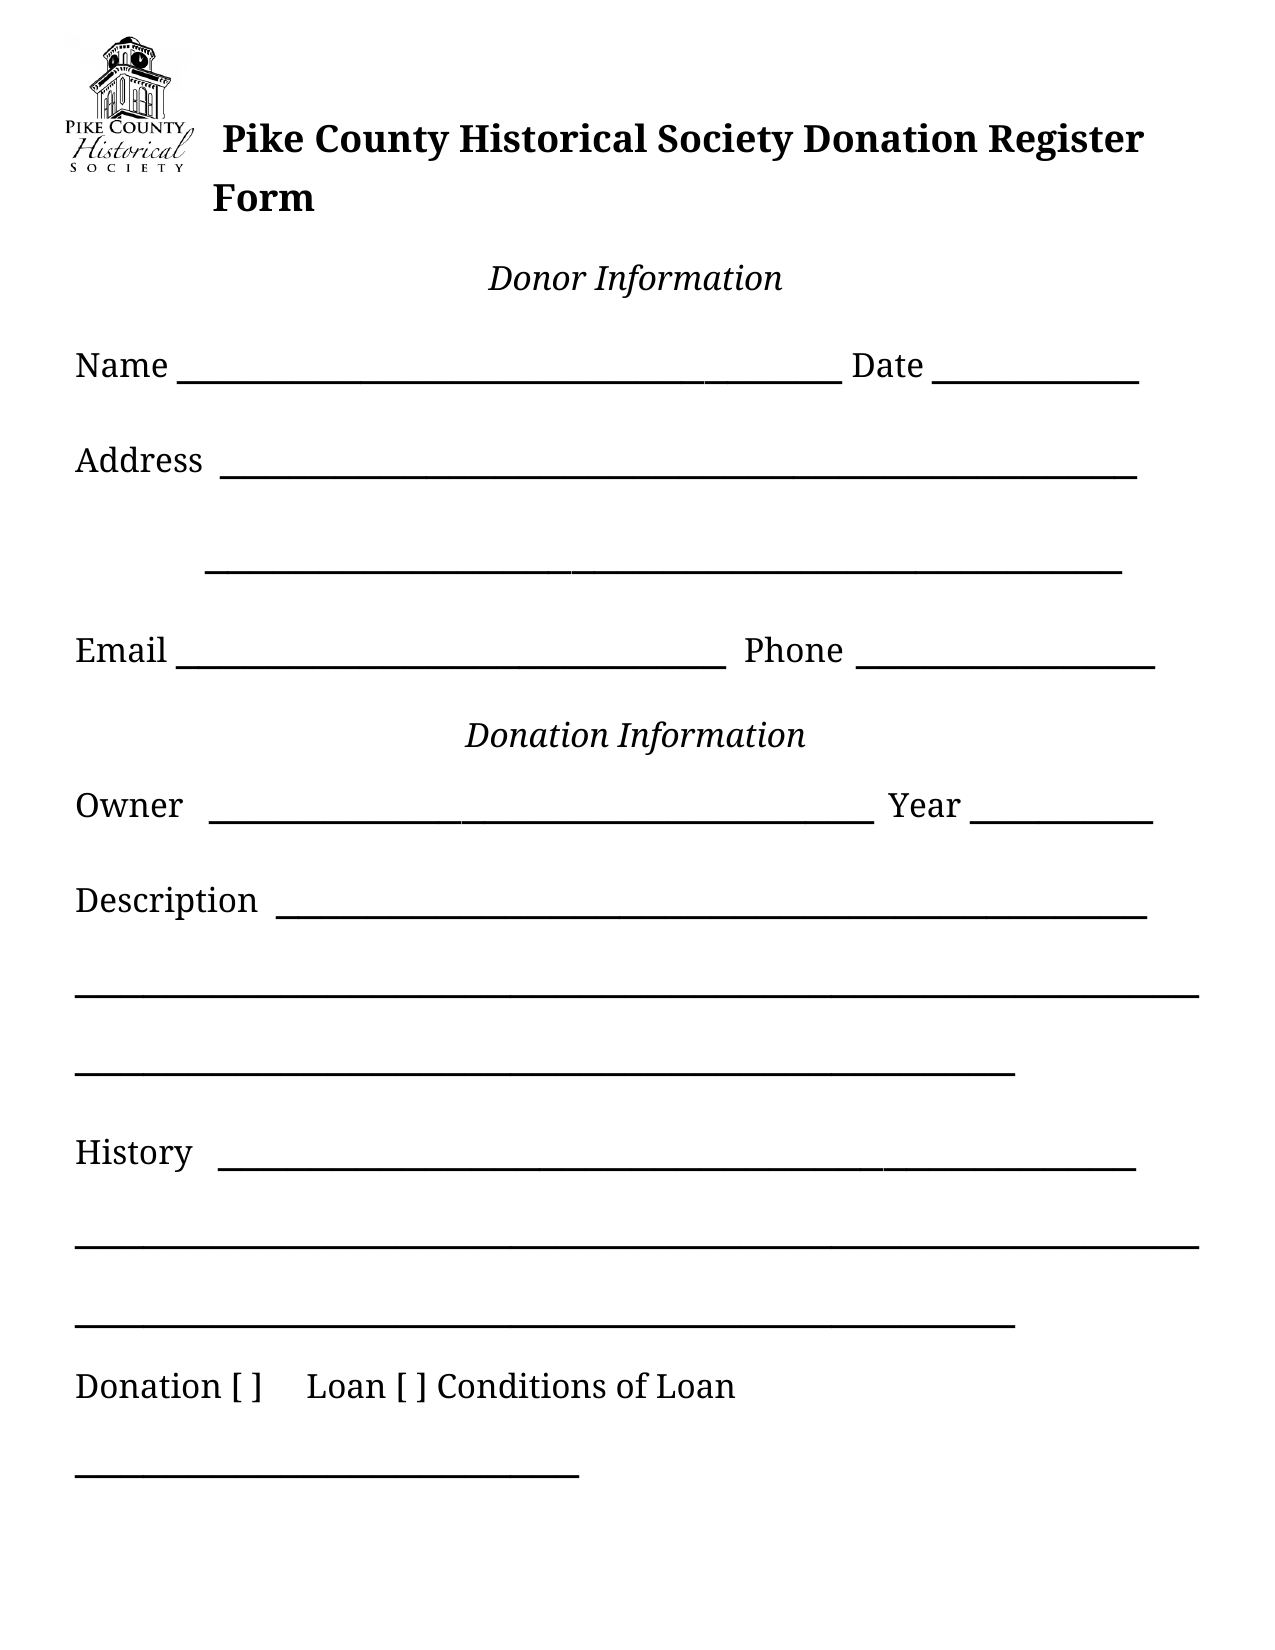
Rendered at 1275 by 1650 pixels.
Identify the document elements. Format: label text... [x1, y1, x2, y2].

text Donor Information [75, 255, 1200, 300]
text Name _____________________________ Date _________ [75, 324, 1200, 392]
picture [65, 34, 194, 172]
text History ________________________________________ [75, 1111, 1200, 1179]
text Donation Information [75, 712, 1200, 757]
text Email ________________________ Phone _____________ [75, 609, 1200, 677]
text Description ______________________________________ [75, 859, 1200, 927]
text ________________________________________ [75, 514, 1200, 582]
text Donation [ ] Loan [ ] Conditions of Loan ______________________ [75, 1362, 1200, 1486]
text Owner _____________________________ Year ________ [75, 764, 1200, 832]
text __________________________________________________________________________________________ [75, 937, 1200, 1084]
text Address ________________________________________ [75, 419, 1200, 487]
text Pike County Historical Society Donation Register Form [75, 112, 1200, 222]
text __________________________________________________________________________________________ [75, 1189, 1200, 1336]
